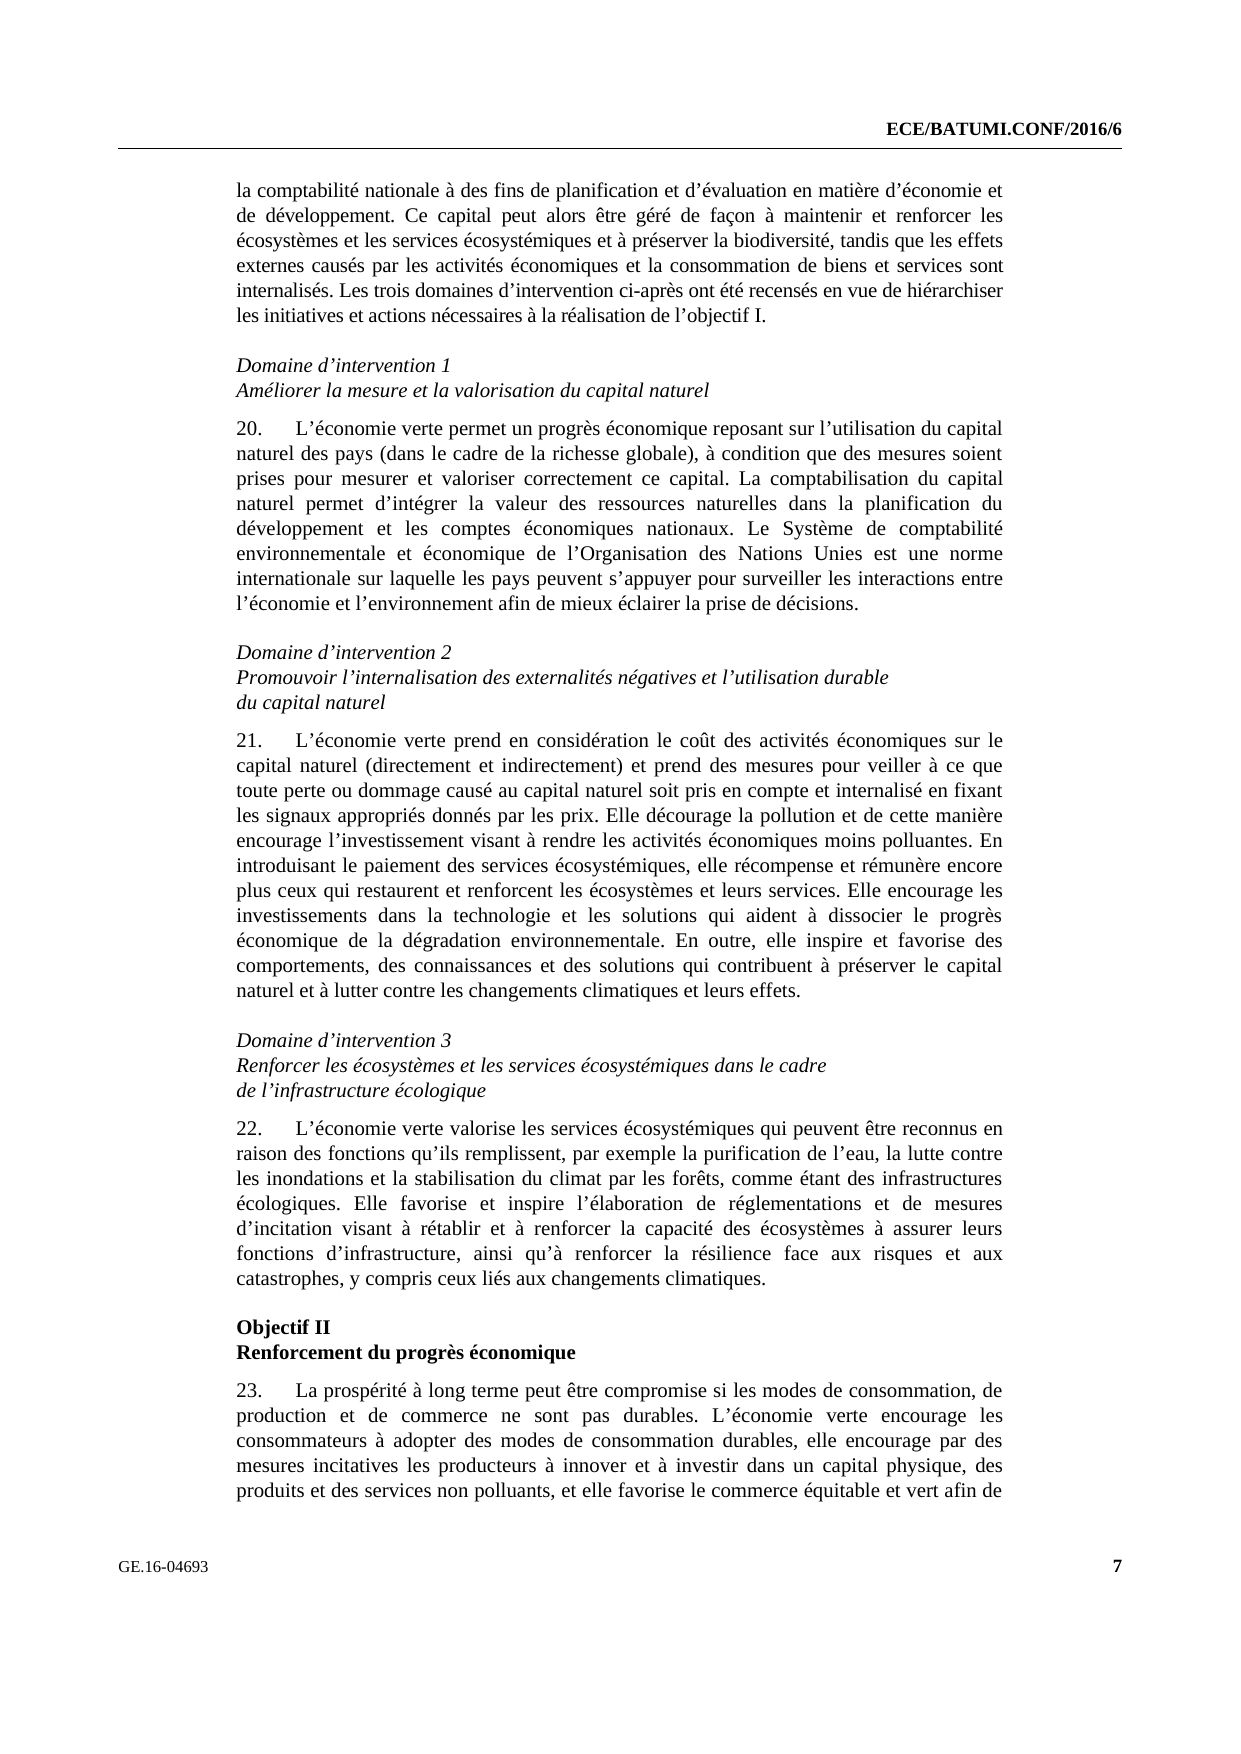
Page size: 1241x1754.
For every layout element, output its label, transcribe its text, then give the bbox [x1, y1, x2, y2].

text 21. L’économie verte prend en considération le coût des activités économiques sur le capital naturel (directement et indirectement) et prend des mesures pour veiller à ce que toute perte ou dommage causé au capital naturel soit pris en compte et internalisé en fixant les signaux appropriés donnés par les prix. Elle décourage la pollution et de cette manière encourage l’investissement visant à rendre les activités économiques moins polluantes. En introduisant le paiement des services écosystémiques, elle récompense et rémunère encore plus ceux qui restaurent et renforcent les écosystèmes et leurs services. Elle encourage les investissements dans la technologie et les solutions qui aident à dissocier le progrès économique de la dégradation environnementale. En outre, elle inspire et favorise des comportements, des connaissances et des solutions qui contribuent à préserver le capital naturel et à lutter contre les changements climatiques et leurs effets. [236, 727, 1004, 1002]
text Objectif II Renforcement du progrès économique [118, 1315, 1004, 1365]
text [236, 177, 1004, 327]
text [236, 1377, 1004, 1502]
text Domaine d’intervention 1 Améliorer la mesure et la valorisation du capital naturel [118, 352, 1004, 402]
text 22. L’économie verte valorise les services écosystémiques qui peuvent être reconnus en raison des fonctions qu’ils remplissent, par exemple la purification de l’eau, la lutte contre les inondations et la stabilisation du climat par les forêts, comme étant des infrastructures écologiques. Elle favorise et inspire l’élaboration de réglementations et de mesures d’incitation visant à rétablir et à renforcer la capacité des écosystèmes à assurer leurs fonctions d’infrastructure, ainsi qu’à renforcer la résilience face aux risques et aux catastrophes, y compris ceux liés aux changements climatiques. [236, 1115, 1004, 1290]
text 20. L’économie verte permet un progrès économique reposant sur l’utilisation du capital naturel des pays (dans le cadre de la richesse globale), à condition que des mesures soient prises pour mesurer et valoriser correctement ce capital. La comptabilisation du capital naturel permet d’intégrer la valeur des ressources naturelles dans la planification du développement et les comptes économiques nationaux. Le Système de comptabilité environnementale et économique de l’Organisation des Nations Unies est une norme internationale sur laquelle les pays peuvent s’appuyer pour surveiller les interactions entre l’économie et l’environnement afin de mieux éclairer la prise de décisions. [236, 415, 1004, 615]
text Domaine d’intervention 2 Promouvoir l’internalisation des externalités négatives et l’utilisation durable du capital naturel [118, 640, 1004, 715]
text Domaine d’intervention 3 Renforcer les écosystèmes et les services écosystémiques dans le cadre de l’infrastructure écologique [118, 1027, 1004, 1102]
